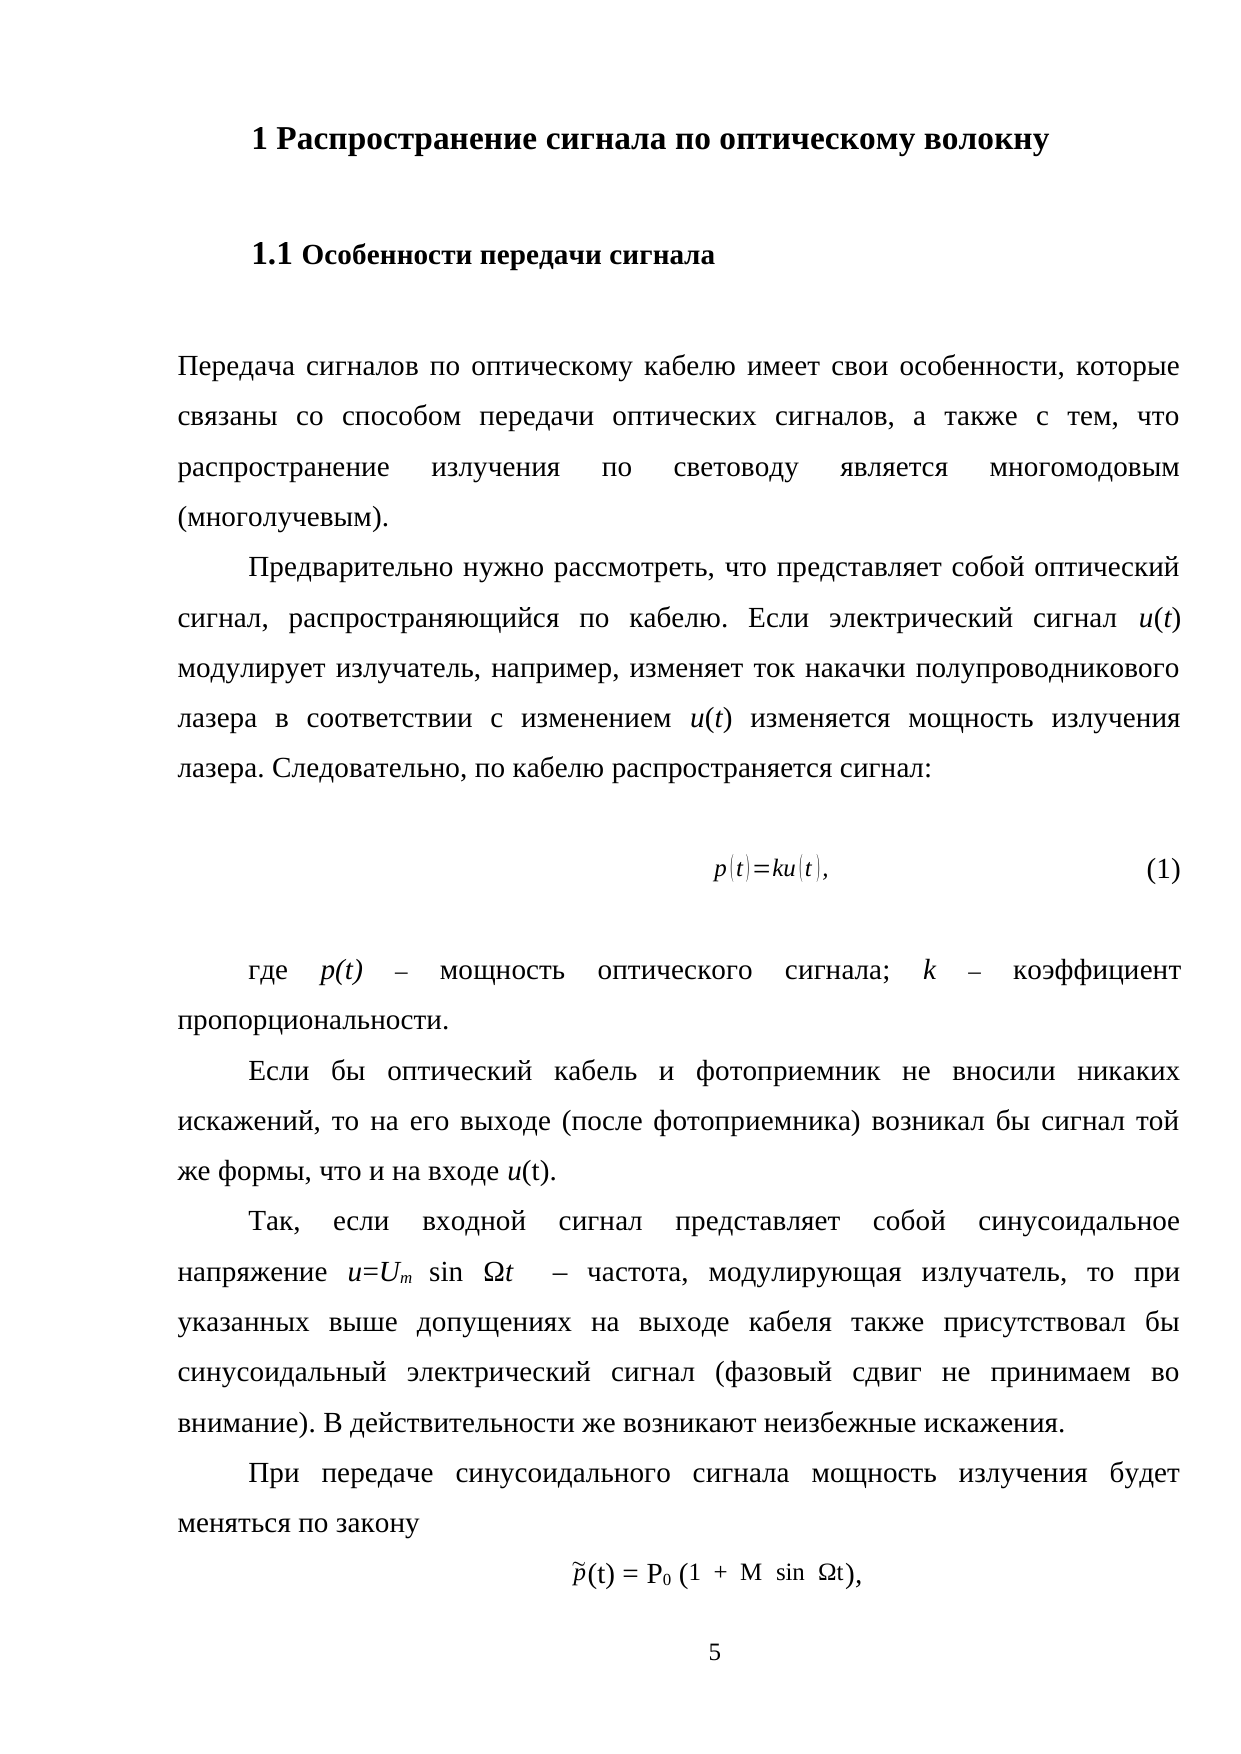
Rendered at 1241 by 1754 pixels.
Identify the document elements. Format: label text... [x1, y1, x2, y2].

text Если бы оптический кабель и фотоприемник не вносили никаких искажений, то на его выходе (после фотоприемника) возникал бы сигнал той же формы, что и на входе u(t). [177, 1053, 1181, 1187]
text где p(t) – мощность оптического сигнала; k – коэффициент пропорциональности. [177, 952, 1181, 1036]
text 1 Распространение сигнала по оптическому волокну [177, 118, 1181, 156]
text (t) = P0 (), [177, 1556, 1181, 1589]
text 1.1 Особенности передачи сигнала [177, 233, 1181, 271]
text Передача сигналов по оптическому кабелю имеет свои особенности, которые связаны со способом передачи оптических сигналов, а также с тем, что распространение излучения по световоду является многомодовым (многолучевым). [177, 348, 1181, 533]
text При передаче синусоидального сигнала мощность излучения будет меняться по закону [177, 1455, 1181, 1539]
text Так, если входной сигнал представляет собой синусоидальное напряжение u=Um sin Ωt – частота, модулирующая излучатель, то при указанных выше допущениях на выходе кабеля также присутствовал бы синусоидальный электрический сигнал (фазовый сдвиг не принимаем во внимание). В действительности же возникают неизбежные искажения. [177, 1203, 1181, 1438]
text Предварительно нужно рассмотреть, что представляет собой оптический сигнал, распространяющийся по кабелю. Если электрический сигнал u(t) модулирует излучатель, например, изменяет ток накачки полупроводникового лазера в соответствии с изменением u(t) изменяется мощность излучения лазера. Следовательно, по кабелю распространяется сигнал: [177, 549, 1181, 784]
text (1) [177, 851, 1181, 885]
